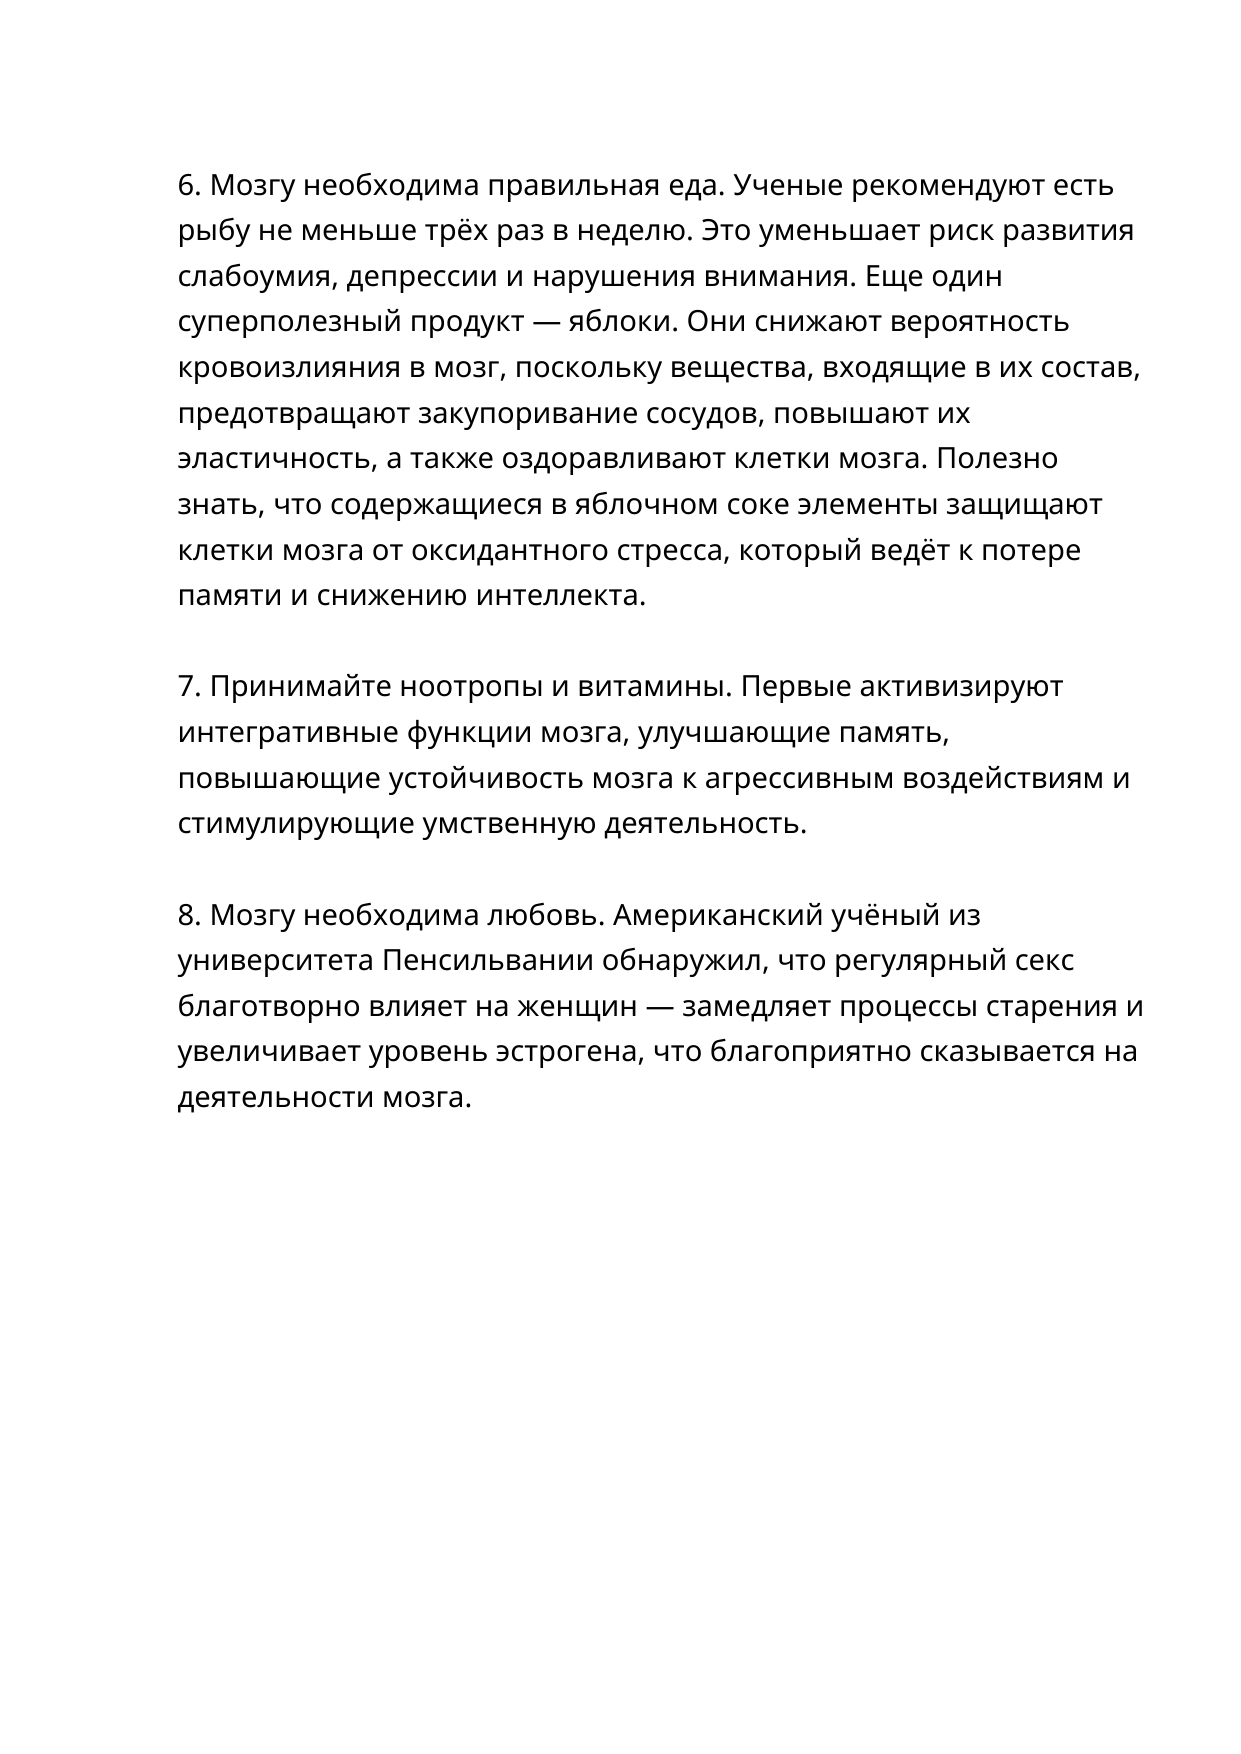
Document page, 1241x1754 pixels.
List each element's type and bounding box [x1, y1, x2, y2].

text [177, 118, 1152, 1116]
